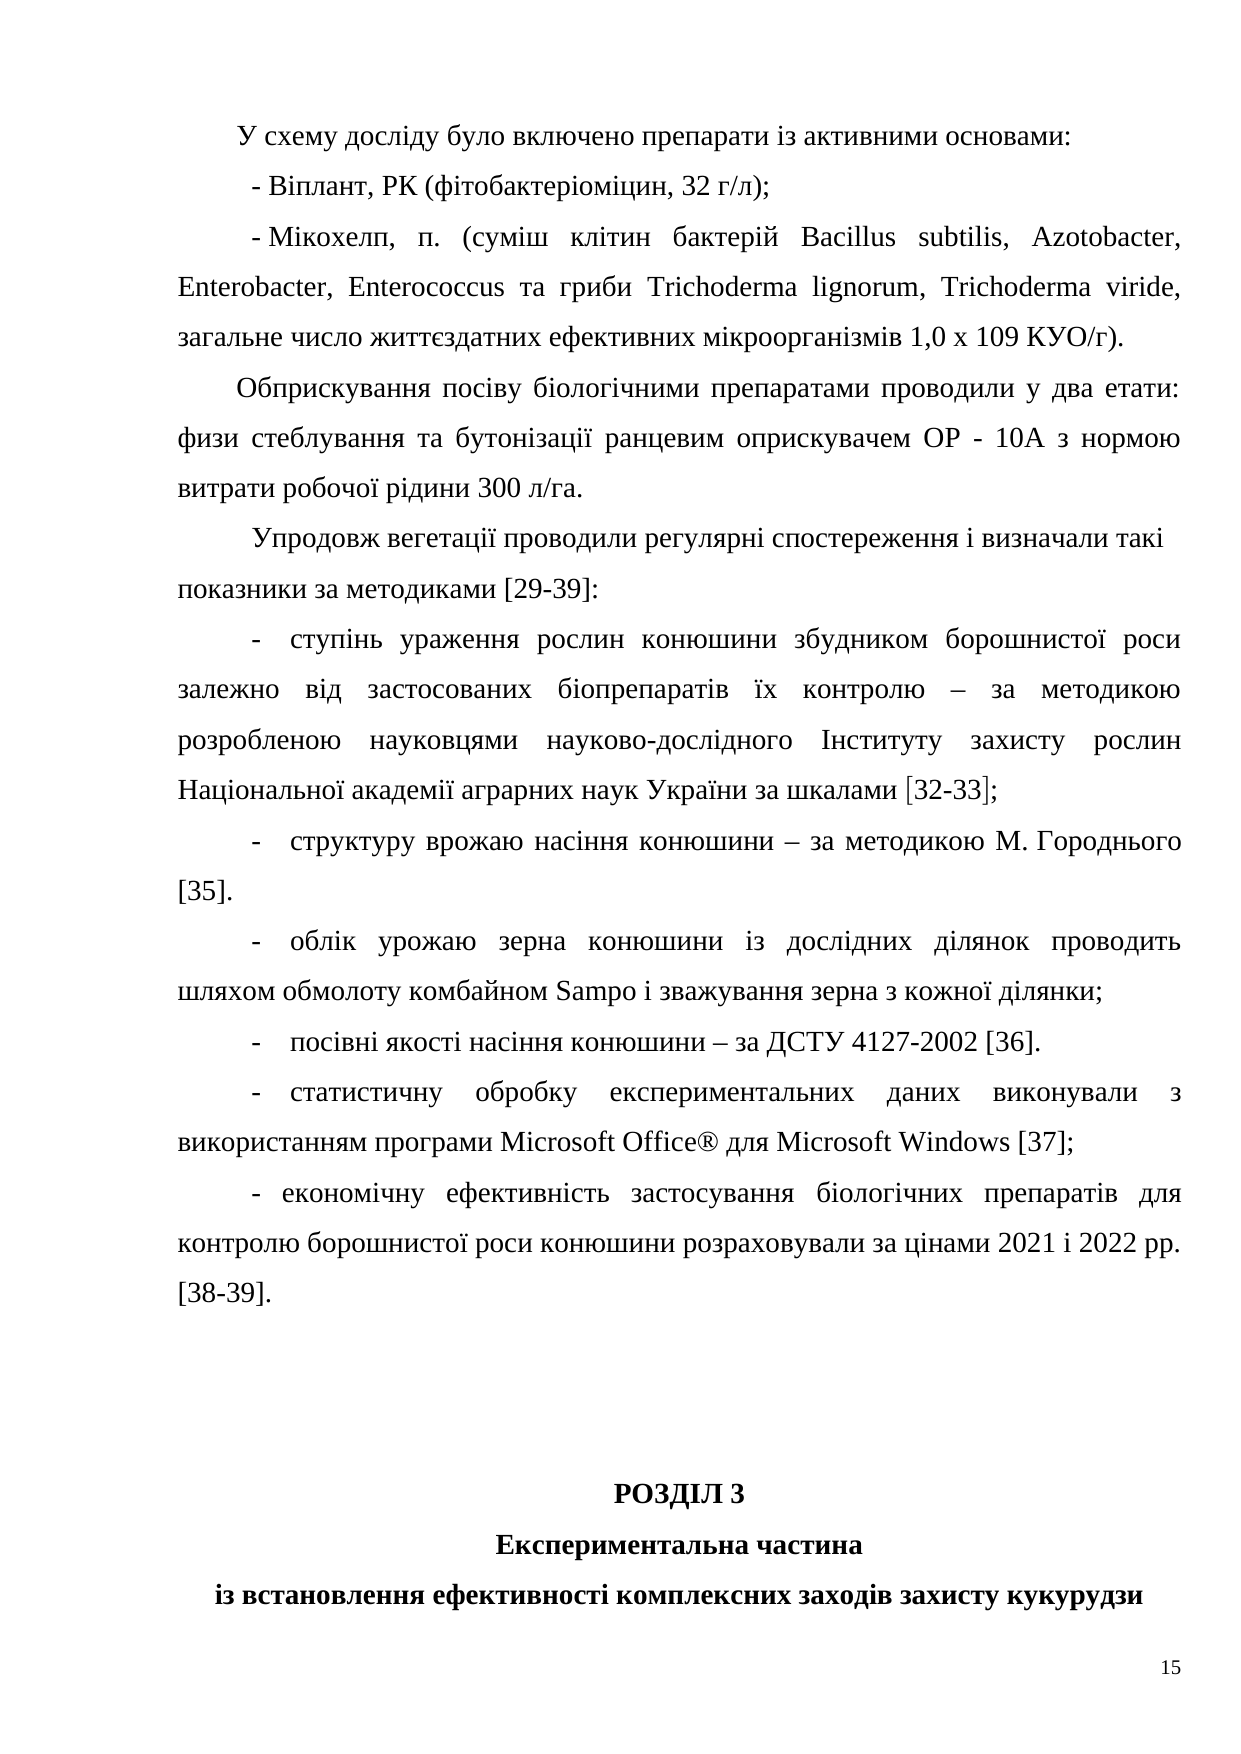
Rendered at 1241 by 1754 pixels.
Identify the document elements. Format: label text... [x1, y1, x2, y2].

text Упродовж вегетації проводили регулярні спостереження і визначали такі показники за методиками [29-39]: [177, 521, 1182, 604]
list посівні якості насіння конюшини – за ДСТУ 4127-2002 [36]. [177, 1024, 1182, 1057]
list структуру врожаю насіння конюшини – за методикою М. Городнього [35]. [177, 823, 1182, 906]
list статистичну обробку експериментальних даних виконували з використанням програми Microsoft Office® для Microsoft Windows [37]; [177, 1074, 1182, 1158]
text - економічну ефективність застосування біологічних препаратів для контролю борошнистої роси конюшини розраховували за цінами 2021 і 2022 рр. [38-39]. [177, 1175, 1182, 1309]
text - Віплант, РК (фітобактеріоміцин, 32 г/л); [177, 168, 1181, 202]
text Обприскування посіву біологічними препаратами проводили у два етати: физи стеблування та бутонізації ранцевим оприскувачем ОР - 10А з нормою витрати робочої рідини 300 л/га. [177, 370, 1181, 504]
text із встановлення ефективності комплексних заходів захисту кукурудзи [177, 1577, 1181, 1611]
text Експериментальна частина [177, 1527, 1181, 1561]
text РОЗДІ.Л 3 [177, 1477, 1181, 1510]
list ступінь ураження рослин конюшини збудником борошнистої роси залежно від застосованих біопрепаратів їх контролю – за методикою розробленою науковцями науково-дослідного Інституту захисту рослин Національної академії аграрних наук України за шкалами 32-33; [177, 621, 1182, 806]
text У схему досліду було включено препарати із активними основами: [177, 118, 1181, 152]
list облік урожаю зерна конюшини із дослідних ділянок проводить шляхом обмолоту комбайном Sampo і зважування зерна з кожної ділянки; [177, 923, 1182, 1007]
text - Мікохелп, п. (суміш клітин бактерій Bacillus subtilis, Azotobacter, Enterobacter, Enterococcus та гриби Trichoderma lignorum, Trichoderma viride, загальне число життєздатних ефективних мікроорганізмів 1,0 х 109 КУО/г). [177, 219, 1181, 353]
